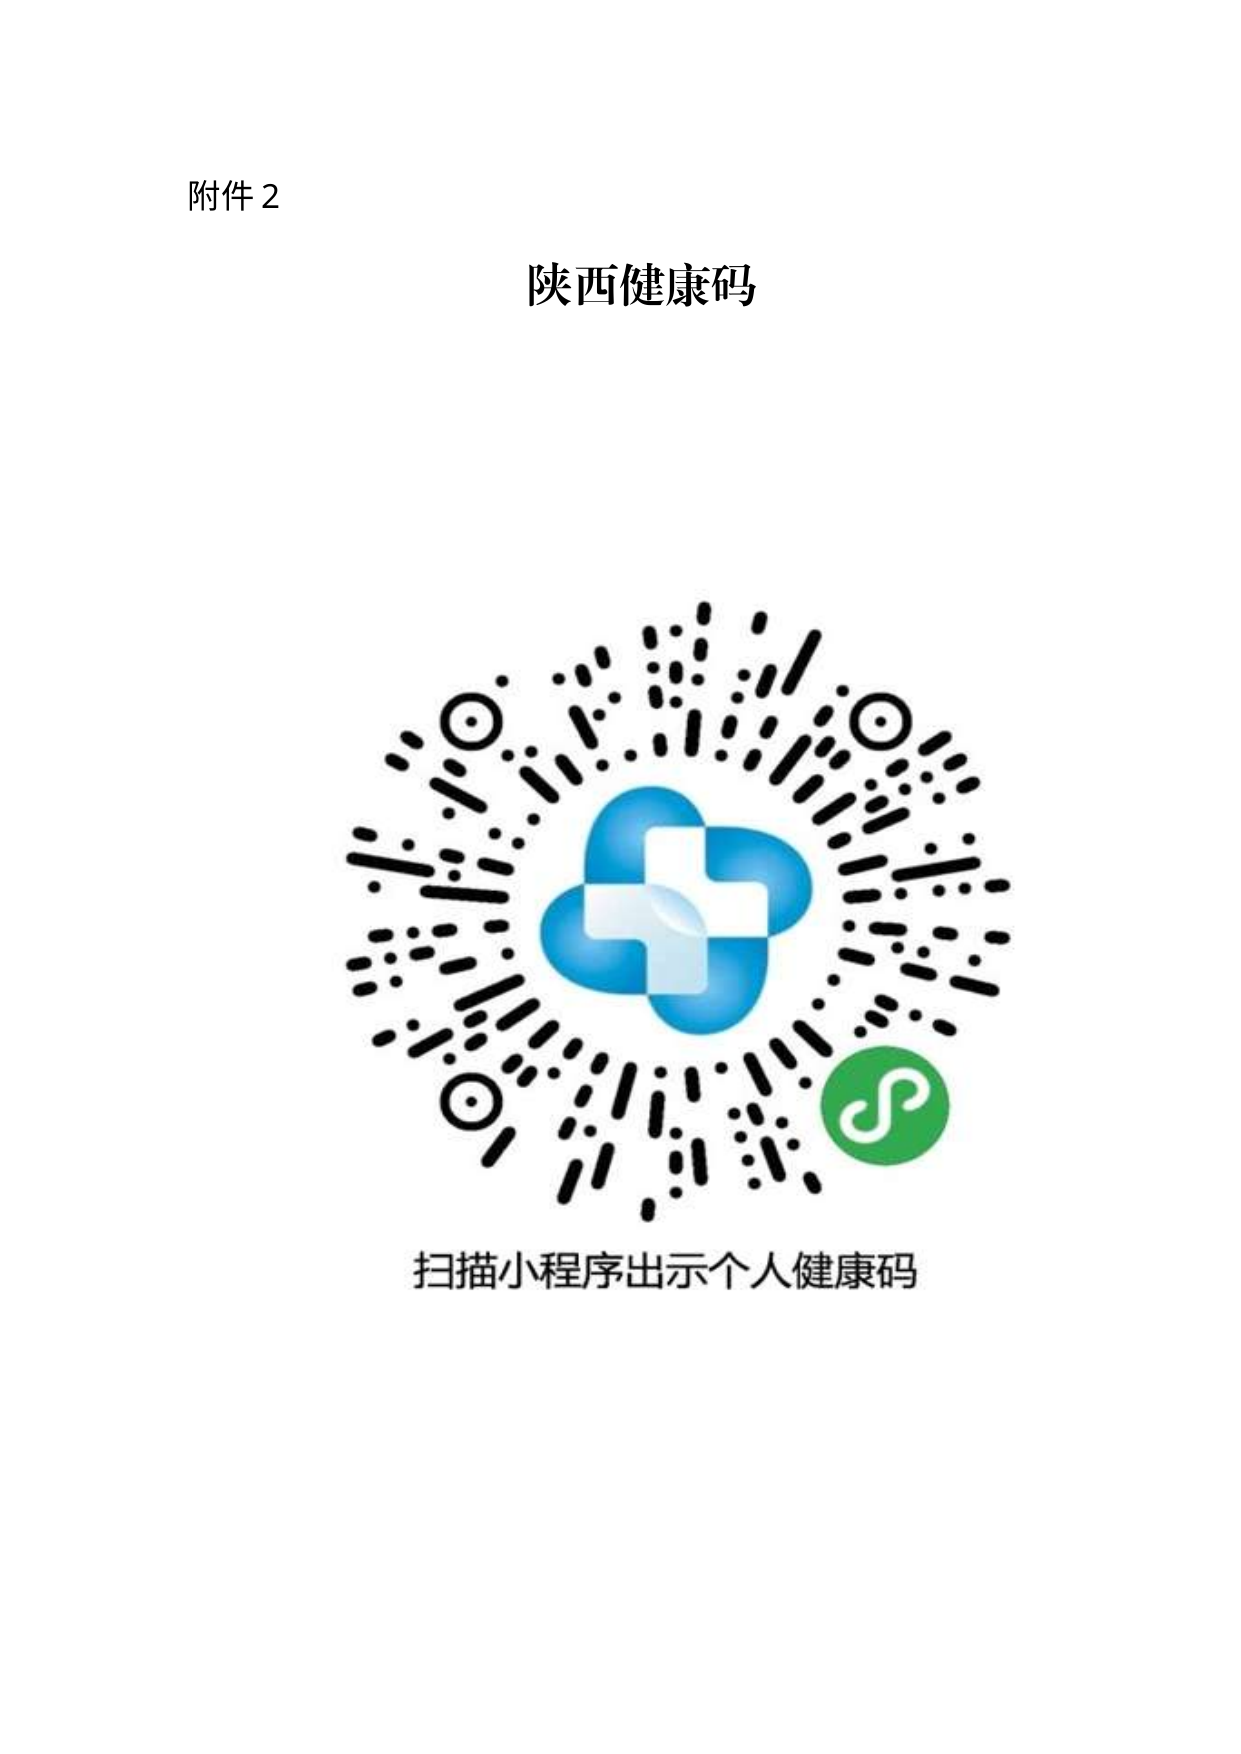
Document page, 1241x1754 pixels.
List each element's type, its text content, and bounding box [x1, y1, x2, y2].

text 陕西健康码 [231, 256, 1053, 321]
picture [274, 576, 1091, 1312]
text 附件2 [187, 162, 1053, 227]
